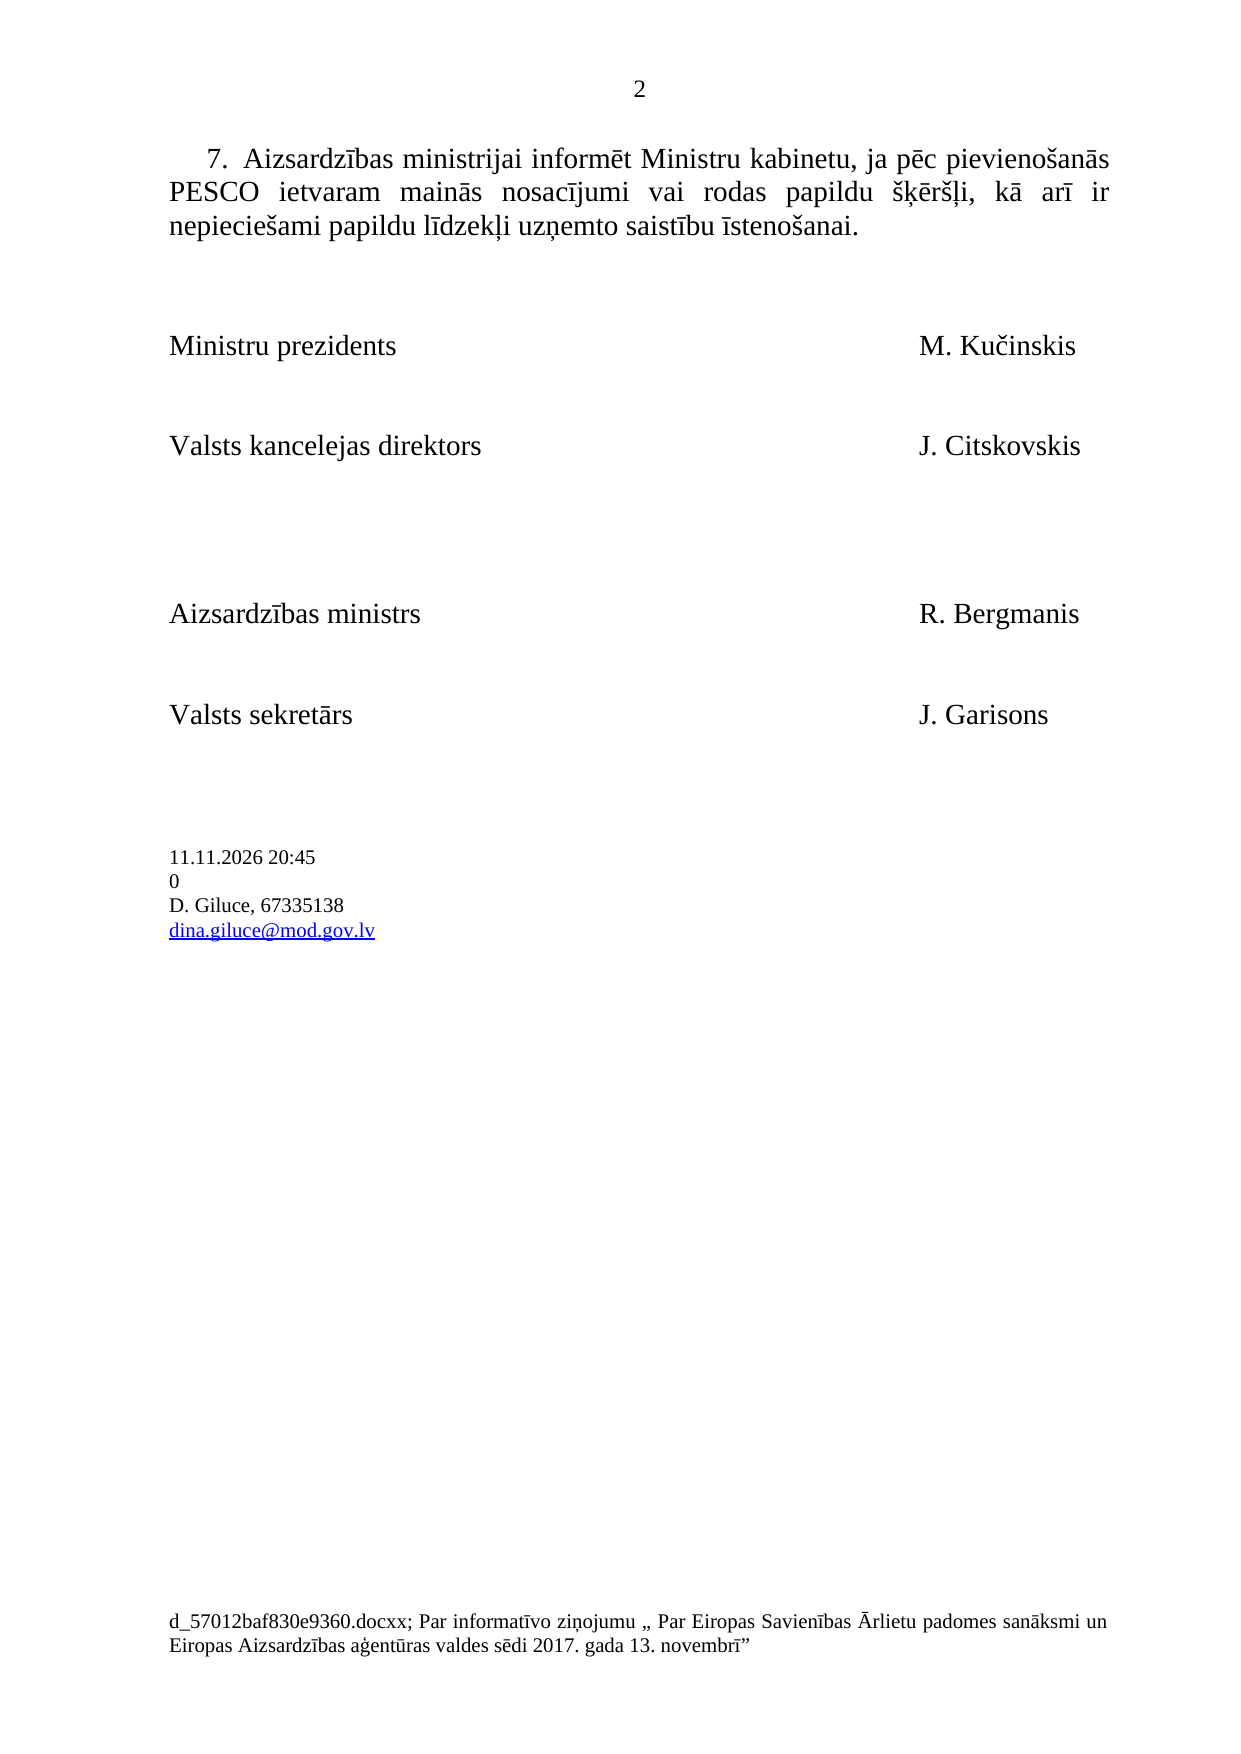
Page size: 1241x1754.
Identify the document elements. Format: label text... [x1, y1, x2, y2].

text 318 [169, 869, 1110, 893]
text 03.11.2017 8:47 [169, 845, 1110, 869]
text dina.giluce@mod.gov.lv [169, 917, 1110, 942]
text Valsts sekretārs J. Garisons [169, 697, 1110, 730]
list Aizsardzības ministrijai informēt Ministru kabinetu, ja pēc pievienošanās PESCO ietvaram mainās nosacījumi vai rodas papildu šķēršļi, kā arī ir nepieciešami papildu līdzekļi uzņemto saistību īstenošanai. [169, 141, 1110, 242]
text D. Giluce, 67335138 [169, 893, 1110, 917]
text Aizsardzības ministrs R. Bergmanis [169, 596, 1110, 630]
text Valsts kancelejas direktors J. Citskovskis [169, 428, 1110, 462]
text Ministru prezidents M. Kučinskis [169, 328, 1110, 361]
